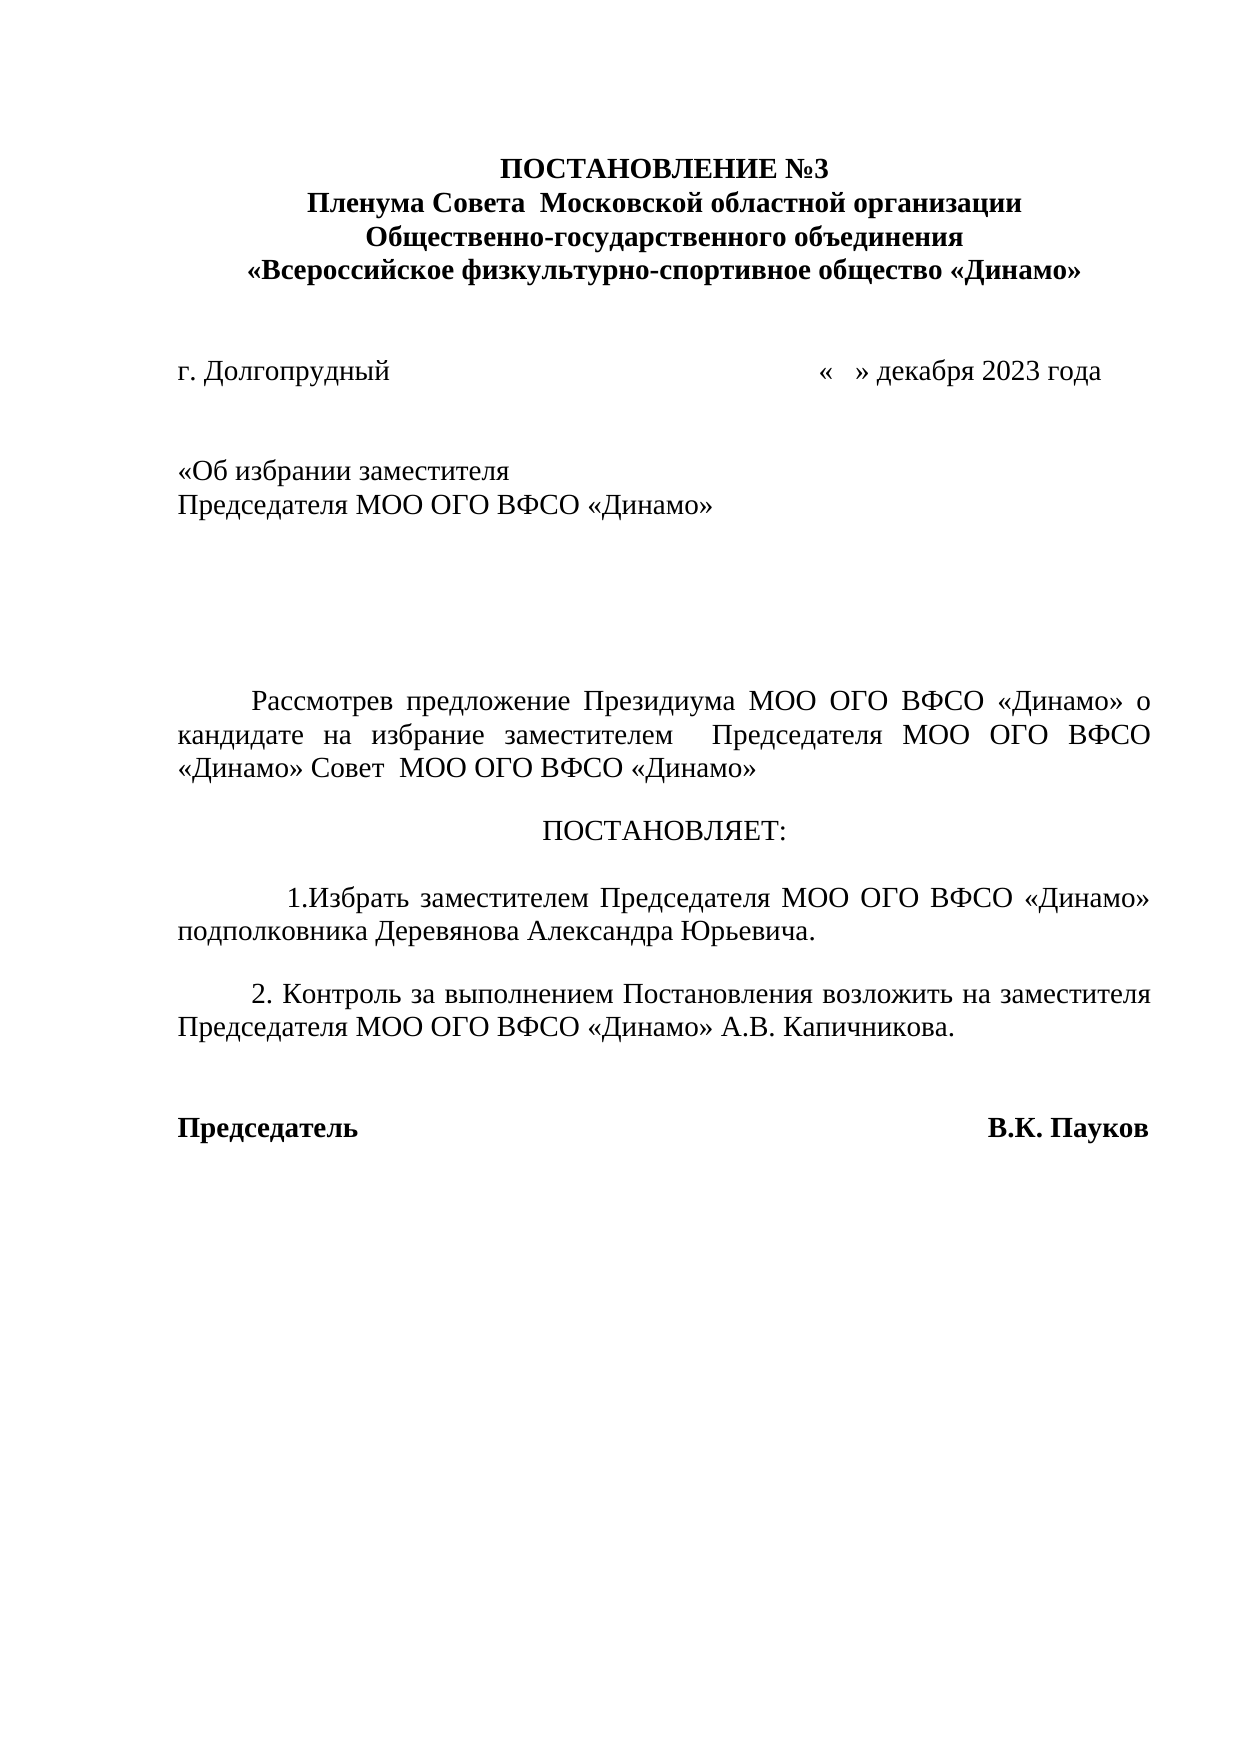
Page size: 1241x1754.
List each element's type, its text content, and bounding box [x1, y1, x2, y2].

text Председатель В.К. Пауков [177, 1110, 1152, 1143]
text «Всероссийское физкультурно-спортивное общество «Динамо» [177, 252, 1152, 286]
text Рассмотрев предложение Президиума МОО ОГО ВФСО «Динамо» о кандидате на избрание заместителем Председателя МОО ОГО ВФСО «Динамо» Совет МОО ОГО ВФСО «Динамо» [177, 683, 1152, 784]
text ПОСТАНОВЛЯЕТ: [177, 813, 1152, 846]
text Пленума Совета Московской областной организации [177, 185, 1152, 219]
text 2. Контроль за выполнением Постановления возложить на заместителя Председателя МОО ОГО ВФСО «Динамо» А.В. Капичникова. [177, 976, 1152, 1043]
text «Об избрании заместителя [177, 453, 1152, 487]
text Председателя МОО ОГО ВФСО «Динамо» [177, 487, 1152, 521]
text ПОСТАНОВЛЕНИЕ №3 [177, 152, 1152, 185]
text г. Долгопрудный « » декабря 2023 года [177, 353, 1152, 386]
text Общественно-государственного объединения [177, 219, 1152, 252]
text 1.Избрать заместителем Председателя МОО ОГО ВФСО «Динамо» подполковника Деревянова Александра Юрьевича. [177, 880, 1152, 947]
